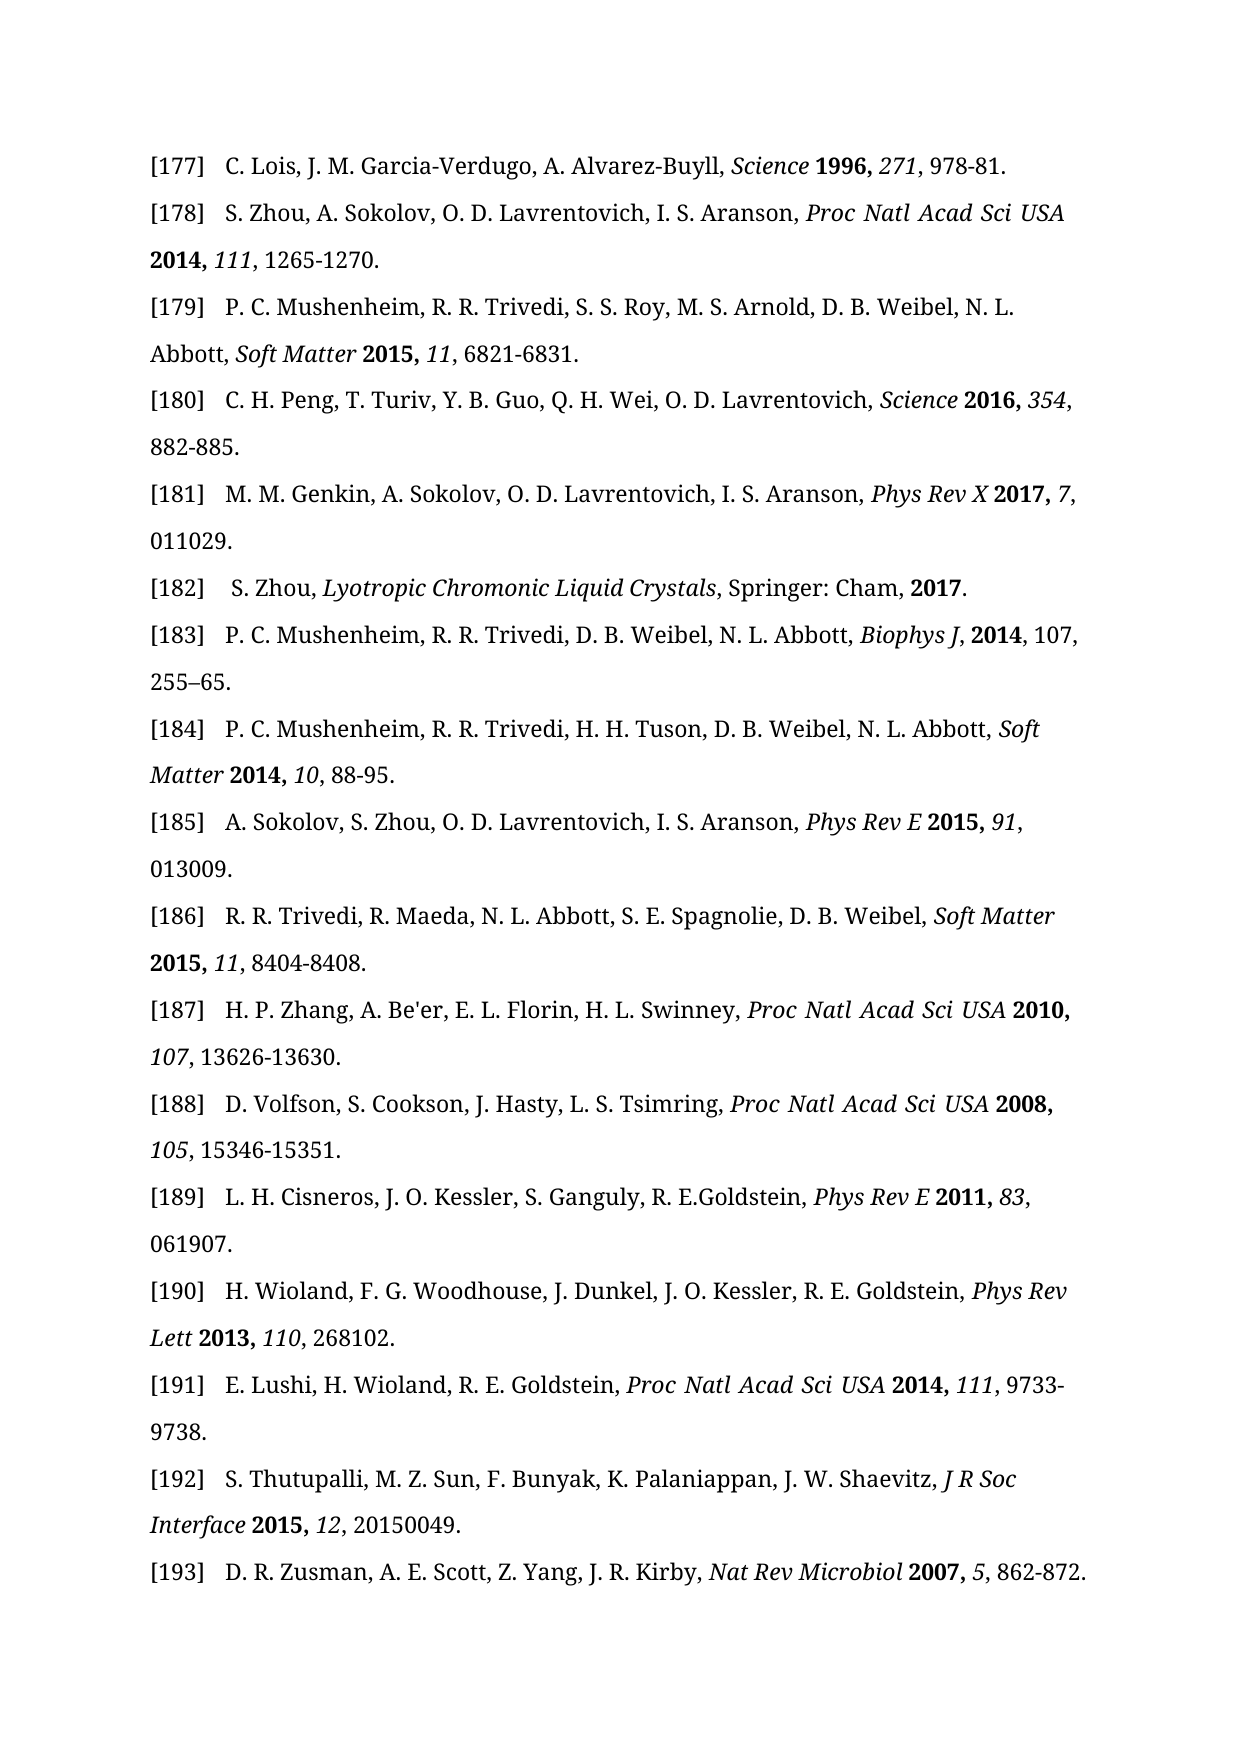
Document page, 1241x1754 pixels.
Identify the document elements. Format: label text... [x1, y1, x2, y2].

text [188] D. Volfson, S. Cookson, J. Hasty, L. S. Tsimring, Proc Natl Acad Sci USA 2008, 105, 15346-15351. [150, 1087, 1090, 1166]
text [192] S. Thutupalli, M. Z. Sun, F. Bunyak, K. Palaniappan, J. W. Shaevitz, J R Soc Interface 2015, 12, 20150049. [150, 1462, 1090, 1541]
text [181] M. M. Genkin, A. Sokolov, O. D. Lavrentovich, I. S. Aranson, Phys Rev X 2017, 7, 011029. [150, 478, 1090, 556]
text [187] H. P. Zhang, A. Be'er, E. L. Florin, H. L. Swinney, Proc Natl Acad Sci USA 2010, 107, 13626-13630. [150, 994, 1090, 1072]
text [180] C. H. Peng, T. Turiv, Y. B. Guo, Q. H. Wei, O. D. Lavrentovich, Science 2016, 354, 882-885. [150, 384, 1090, 462]
text [189] L. H. Cisneros, J. O. Kessler, S. Ganguly, R. E.Goldstein, Phys Rev E 2011, 83, 061907. [150, 1181, 1090, 1259]
text [179] P. C. Mushenheim, R. R. Trivedi, S. S. Roy, M. S. Arnold, D. B. Weibel, N. L. Abbott, Soft Matter 2015, 11, 6821-6831. [150, 291, 1090, 369]
text [193] D. R. Zusman, A. E. Scott, Z. Yang, J. R. Kirby, Nat Rev Microbiol 2007, 5, 862-872. [150, 1556, 1090, 1587]
text [178] S. Zhou, A. Sokolov, O. D. Lavrentovich, I. S. Aranson, Proc Natl Acad Sci USA 2014, 111, 1265-1270. [150, 197, 1090, 275]
text [185] A. Sokolov, S. Zhou, O. D. Lavrentovich, I. S. Aranson, Phys Rev E 2015, 91, 013009. [150, 806, 1090, 884]
text [183] P. C. Mushenheim, R. R. Trivedi, D. B. Weibel, N. L. Abbott, Biophys J, 2014, 107, 255–65. [150, 619, 1090, 697]
text [177] C. Lois, J. M. Garcia-Verdugo, A. Alvarez-Buyll, Science 1996, 271, 978-81. [150, 150, 1090, 181]
text [186] R. R. Trivedi, R. Maeda, N. L. Abbott, S. E. Spagnolie, D. B. Weibel, Soft Matter 2015, 11, 8404-8408. [150, 900, 1090, 978]
text [190] H. Wioland, F. G. Woodhouse, J. Dunkel, J. O. Kessler, R. E. Goldstein, Phys Rev Lett 2013, 110, 268102. [150, 1275, 1090, 1353]
text [182] S. Zhou, Lyotropic Chromonic Liquid Crystals, Springer: Cham, 2017. [150, 572, 1090, 603]
text [191] E. Lushi, H. Wioland, R. E. Goldstein, Proc Natl Acad Sci USA 2014, 111, 9733-9738. [150, 1369, 1090, 1447]
text [184] P. C. Mushenheim, R. R. Trivedi, H. H. Tuson, D. B. Weibel, N. L. Abbott, Soft Matter 2014, 10, 88-95. [150, 712, 1090, 791]
